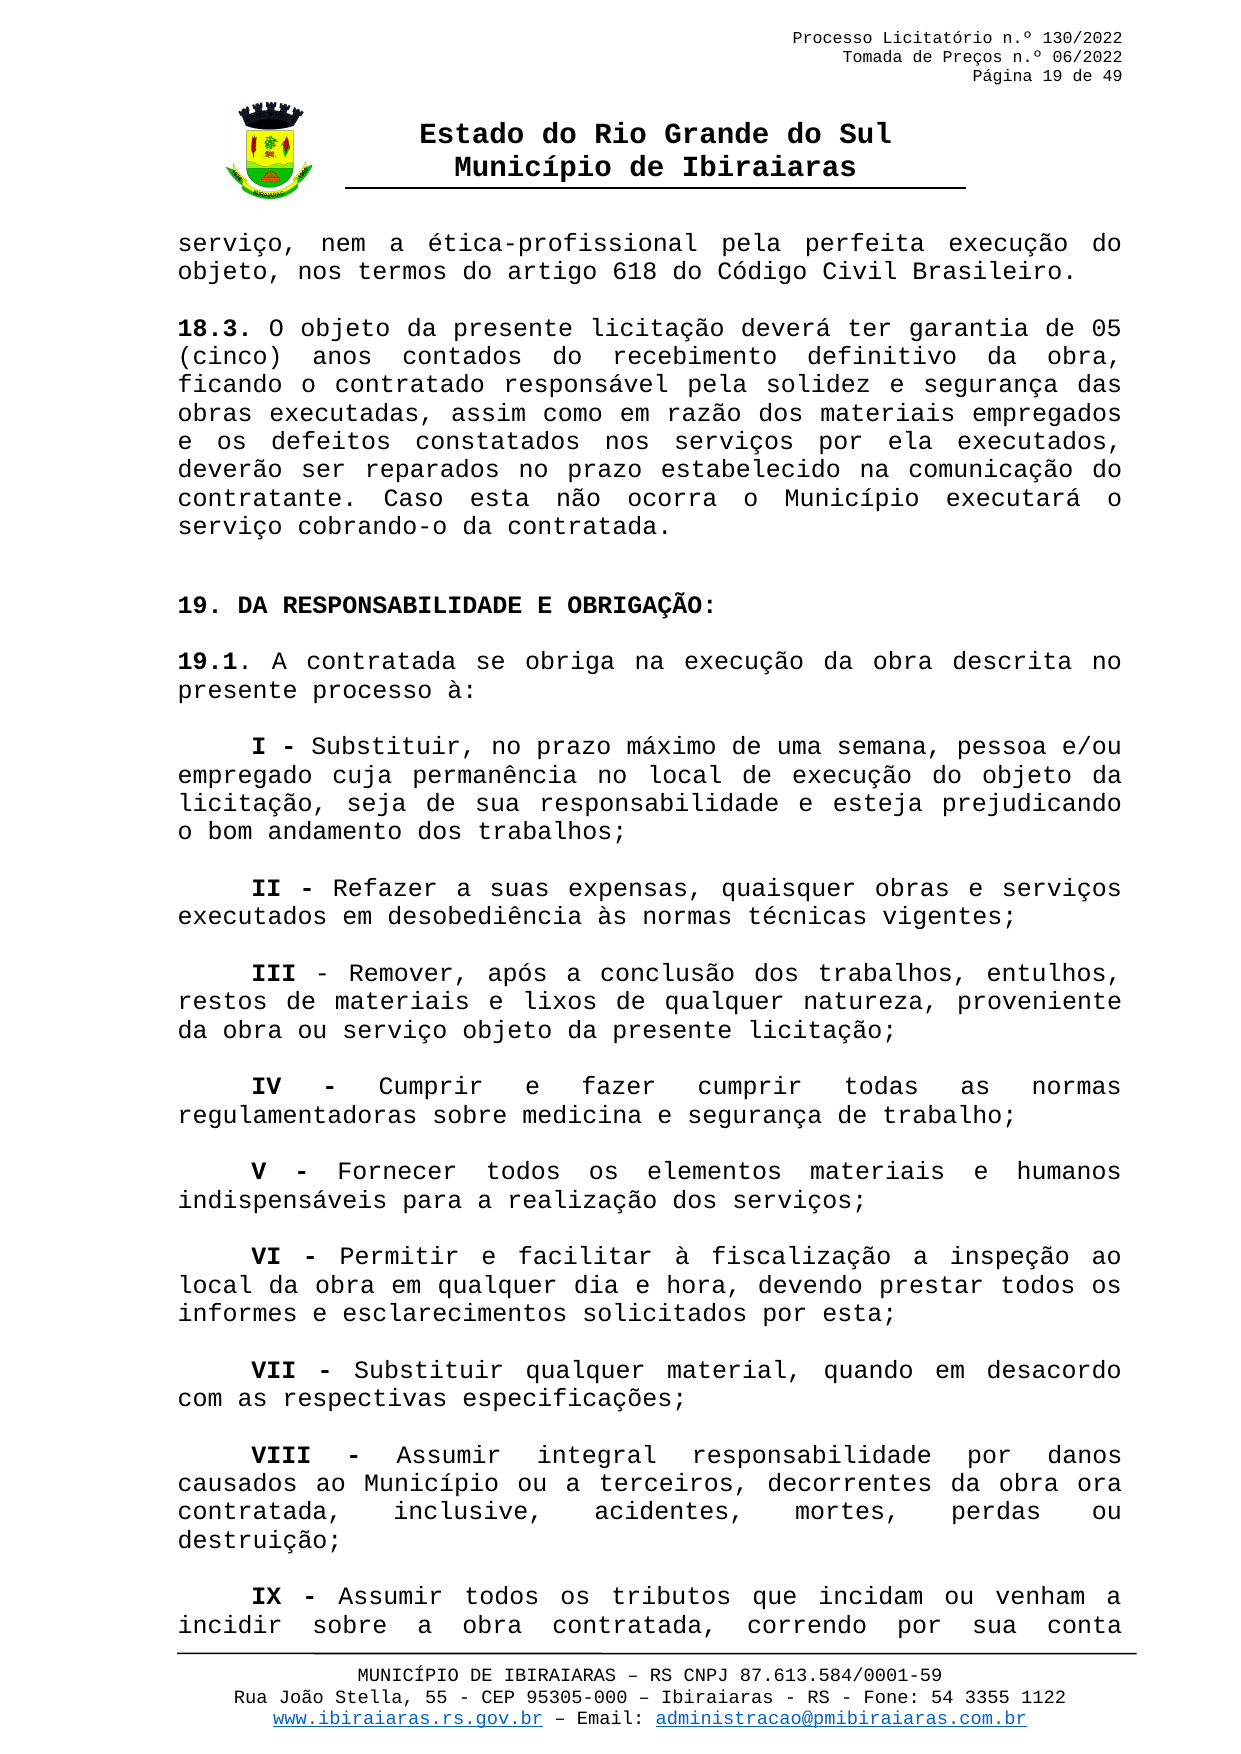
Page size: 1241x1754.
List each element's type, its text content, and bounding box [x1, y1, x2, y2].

text 19. DA RESPONSABILIDADE E OBRIGAÇÃO: [177, 592, 1122, 621]
text 18.3. O objeto da presente licitação deverá ter garantia de 05 (cinco) anos contados do recebimento definitivo da obra, ficando o contratado responsável pela solidez e segurança das obras executadas, assim como em razão dos materiais empregados e os defeitos constatados nos serviços por ela executados, deverão ser reparados no prazo estabelecido na comunicação do contratante. Caso esta não ocorra o Município executará o serviço cobrando-o da contratada. [177, 315, 1122, 542]
text VIII - Assumir integral responsabilidade por danos causados ao Município ou a terceiros, decorrentes da obra ora contratada, inclusive, acidentes, mortes, perdas ou destruição; [177, 1442, 1122, 1556]
picture [226, 102, 313, 199]
text V - Fornecer todos os elementos materiais e humanos indispensáveis para a realização dos serviços; [177, 1159, 1122, 1216]
text III - Remover, após a conclusão dos trabalhos, entulhos, restos de materiais e lixos de qualquer natureza, proveniente da obra ou serviço objeto da presente licitação; [177, 961, 1122, 1046]
text VII - Substituir qualquer material, quando em desacordo com as respectivas especificações; [177, 1357, 1122, 1414]
text 19.1. A contratada se obriga na execução da obra descrita no presente processo à: [177, 649, 1122, 706]
text IV - Cumprir e fazer cumprir todas as normas regulamentadoras sobre medicina e segurança de trabalho; [177, 1074, 1122, 1131]
text I - Substituir, no prazo máximo de uma semana, pessoa e/ou empregado cuja permanência no local de execução do objeto da licitação, seja de sua responsabilidade e esteja prejudicando o bom andamento dos trabalhos; [177, 734, 1122, 847]
text II - Refazer a suas expensas, quaisquer obras e serviços executados em desobediência às normas técnicas vigentes; [177, 876, 1122, 932]
text VI - Permitir e facilitar à fiscalização a inspeção ao local da obra em qualquer dia e hora, devendo prestar todos os informes e esclarecimentos solicitados por esta; [177, 1244, 1122, 1329]
